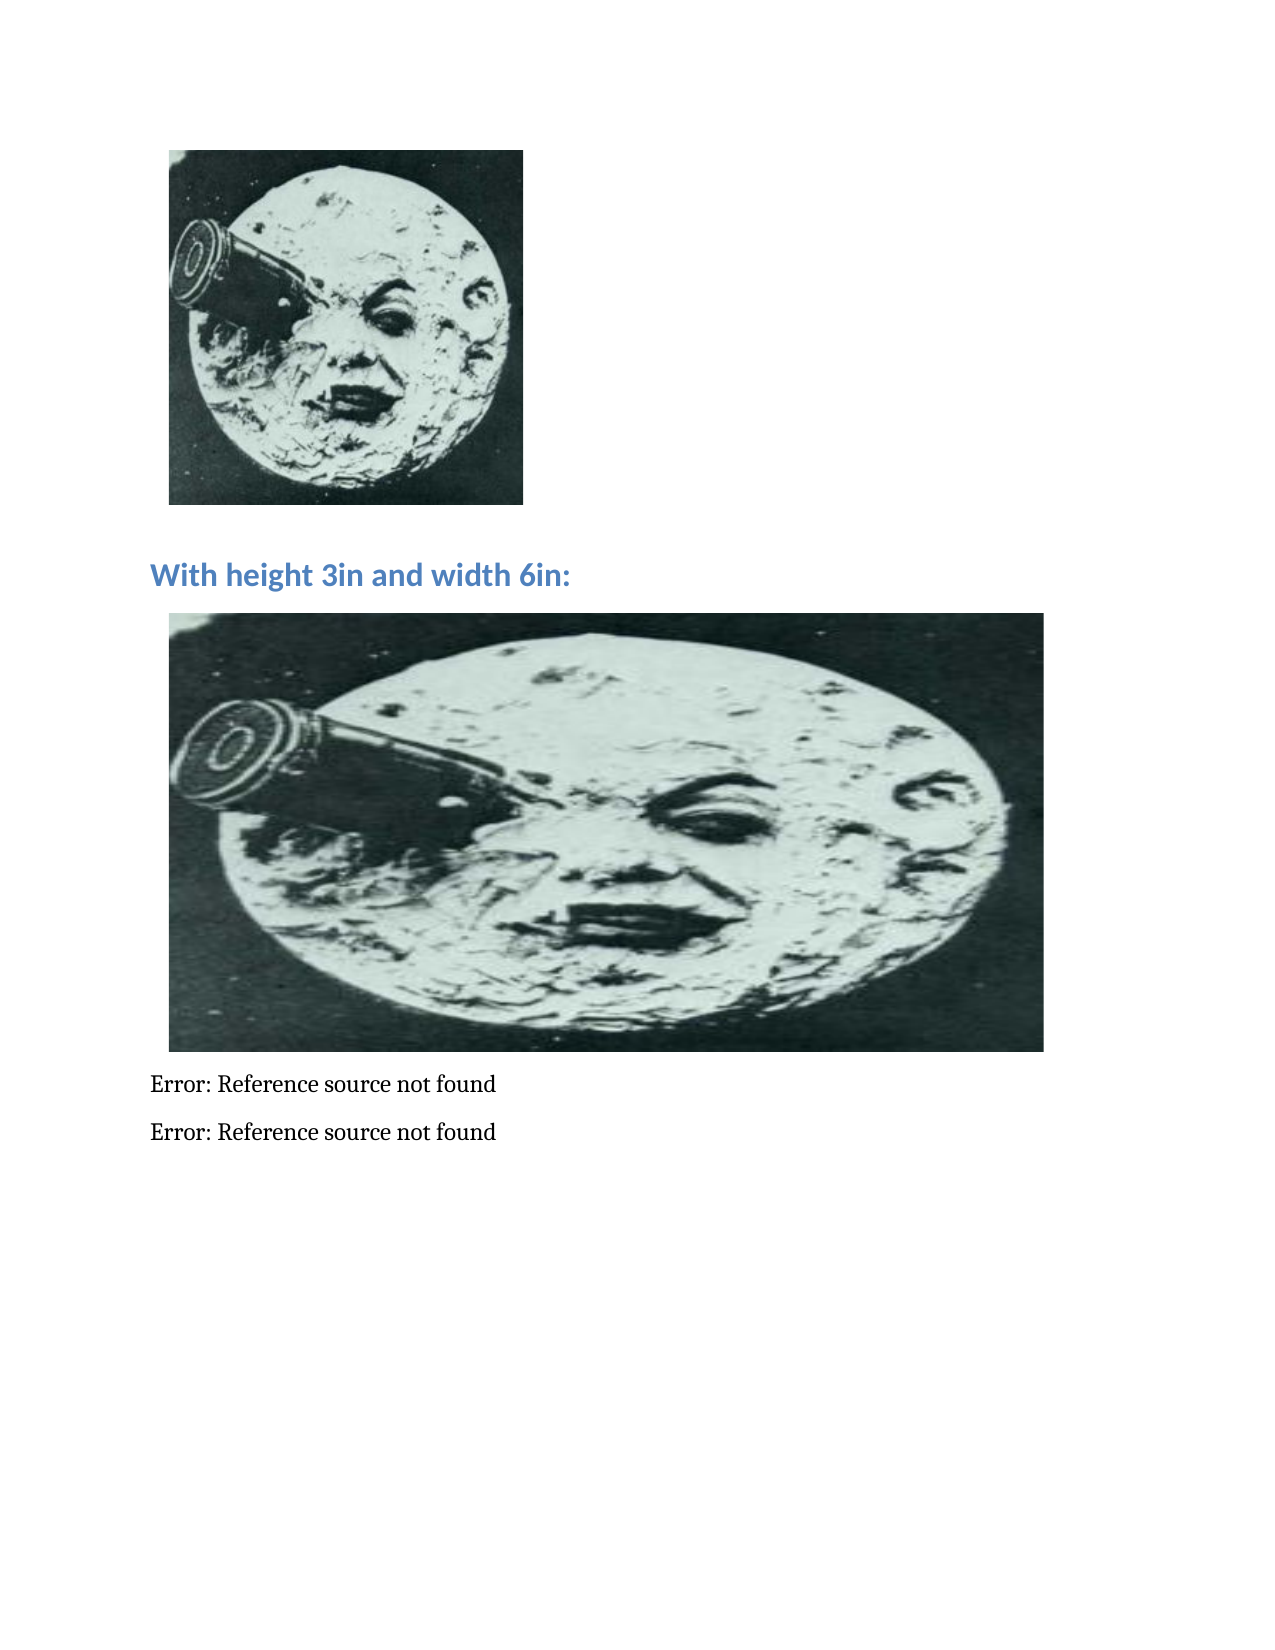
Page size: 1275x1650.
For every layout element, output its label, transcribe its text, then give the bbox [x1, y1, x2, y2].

subtitle With height 3in and width 6in: [150, 554, 1125, 595]
picture [168, 613, 1044, 1052]
picture [168, 150, 524, 505]
